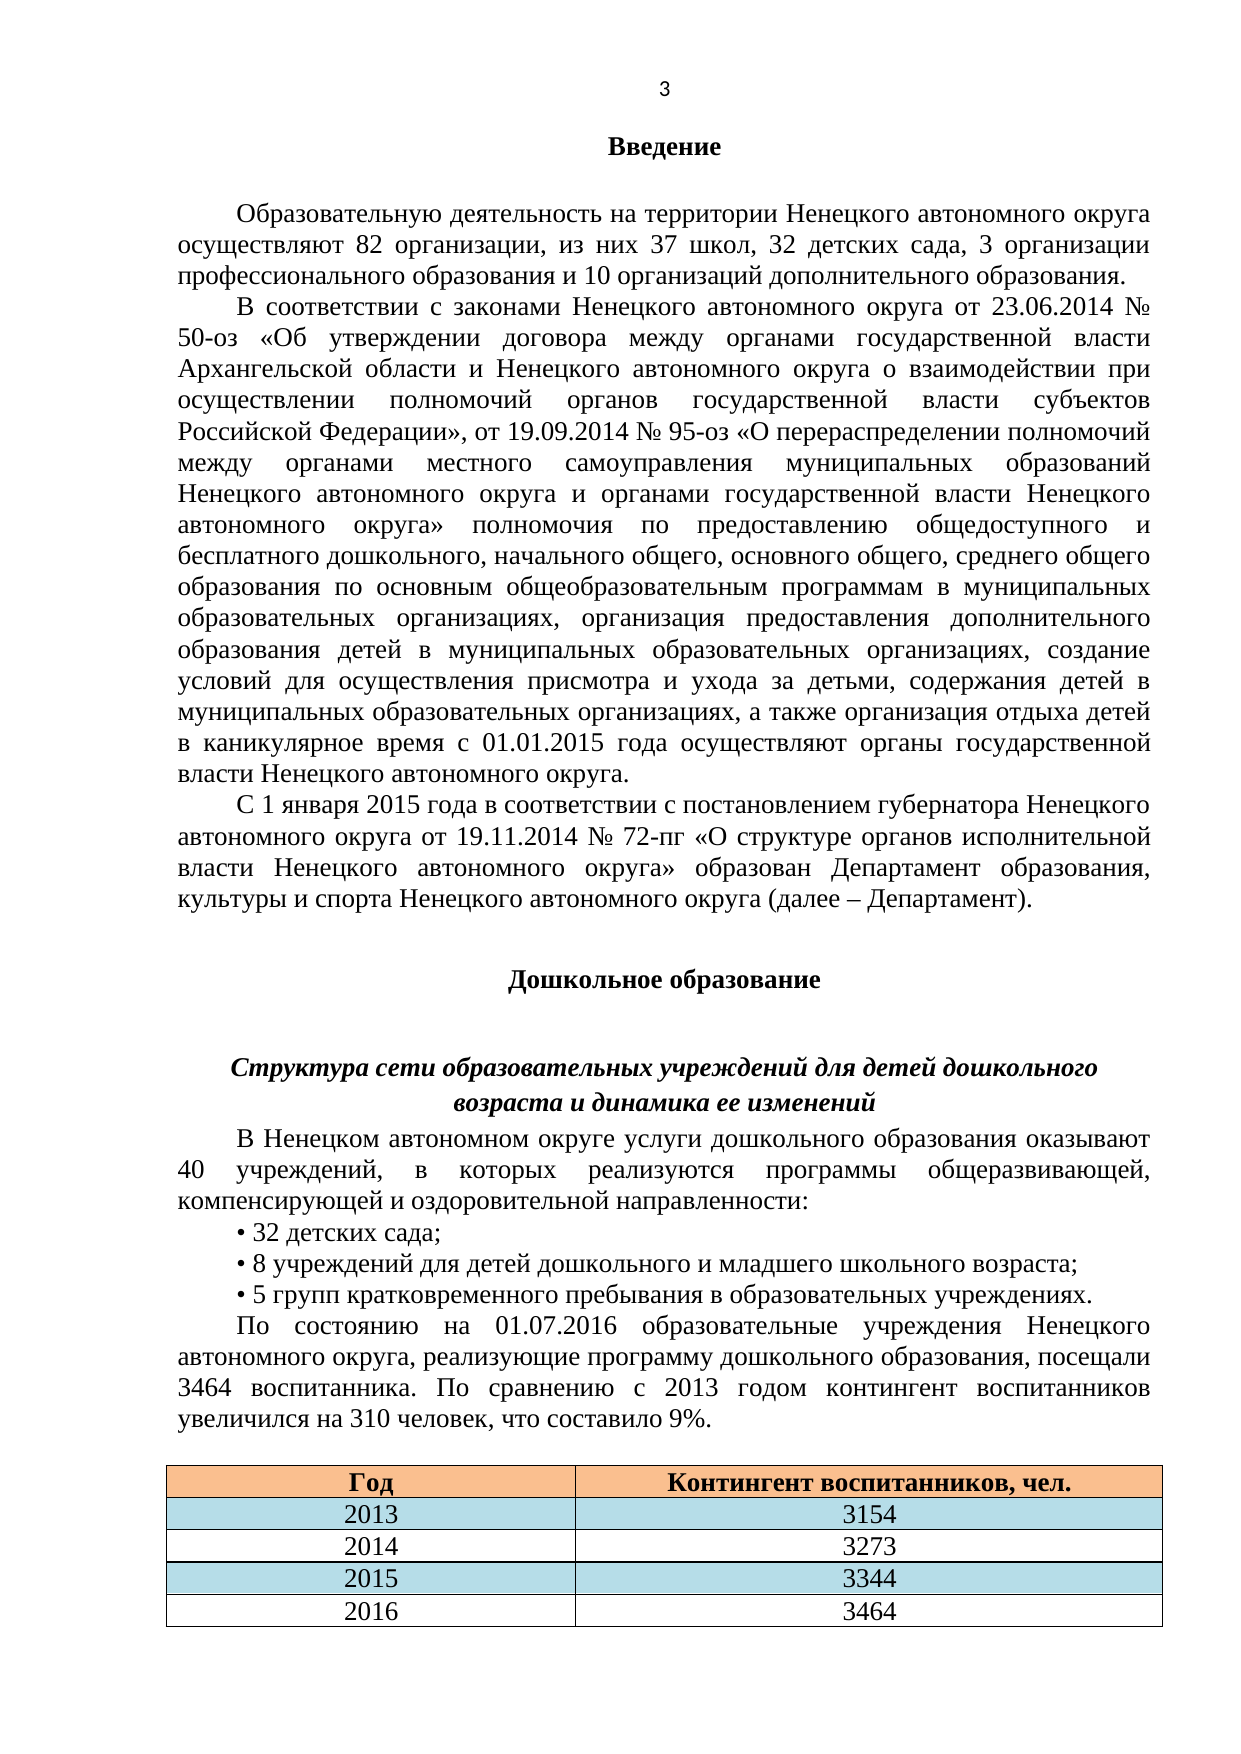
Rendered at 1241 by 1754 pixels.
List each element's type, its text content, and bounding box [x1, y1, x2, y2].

text Образовательную деятельность на территории Ненецкого автономного округа осуществляют 82 организации, из них 37 школ, 32 детских сада, 3 организации профессионального образования и 10 организаций дополнительного образования. [177, 197, 1152, 290]
subtitle Введение [177, 130, 1152, 161]
subtitle Дошкольное образование [177, 963, 1152, 994]
text По состоянию на 01.07.2016 образовательные учреждения Ненецкого автономного округа, реализующие программу дошкольного образования, посещали 3464 воспитанника. По сравнению с 2013 годом контингент воспитанников увеличился на 310 человек, что составило 9%. [177, 1309, 1152, 1434]
table_cell 3344 [576, 1563, 1162, 1593]
text • 32 детских сада; [177, 1216, 1152, 1247]
table_cell 3464 [576, 1595, 1162, 1626]
subtitle Структура сети образовательных учреждений для детей дошкольного возраста и динамика ее изменений [177, 1051, 1152, 1118]
table_cell 2016 [167, 1595, 575, 1626]
text • 8 учреждений для детей дошкольного и младшего школьного возраста; [177, 1247, 1152, 1278]
text • 5 групп кратковременного пребывания в образовательных учреждениях. [177, 1278, 1152, 1309]
table_cell 3273 [576, 1530, 1162, 1561]
table_cell 2015 [167, 1563, 575, 1593]
table_cell 2013 [167, 1498, 575, 1529]
text В соответствии с законами Ненецкого автономного округа от 23.06.2014 № 50-оз «Об утверждении договора между органами государственной власти Архангельской области и Ненецкого автономного округа о взаимодействии при осуществлении полномочий органов государственной власти субъектов Российской Федерации», от 19.09.2014 № 95-оз «О перераспределении полномочий между органами местного самоуправления муниципальных образований Ненецкого автономного округа и органами государственной власти Ненецкого автономного округа» полномочия по предоставлению общедоступного и бесплатного дошкольного, начального общего, основного общего, среднего общего образования по основным общеобразовательным программам в муниципальных образовательных организациях, организация предоставления дополнительного образования детей в муниципальных образовательных организациях, создание условий для осуществления присмотра и ухода за детьми, содержания детей в муниципальных образовательных организациях, а также организация отдыха детей в каникулярное время с 01.01.2015 года осуществляют органы государственной власти Ненецкого автономного округа. [177, 290, 1152, 788]
table_cell 3154 [576, 1498, 1162, 1529]
table_header Контингент воспитанников, чел. [576, 1466, 1162, 1497]
table_header Год [167, 1466, 575, 1497]
text С 1 января 2015 года в соответствии с постановлением губернатора Ненецкого автономного округа от 19.11.2014 № 72-пг «О структуре органов исполнительной власти Ненецкого автономного округа» образован Департамент образования, культуры и спорта Ненецкого автономного округа (далее – Департамент). [177, 788, 1152, 913]
text В Ненецком автономном округе услуги дошкольного образования оказывают 40 учреждений, в которых реализуются программы общеразвивающей, компенсирующей и оздоровительной направленности: [177, 1122, 1152, 1216]
table_cell 2014 [167, 1530, 575, 1561]
